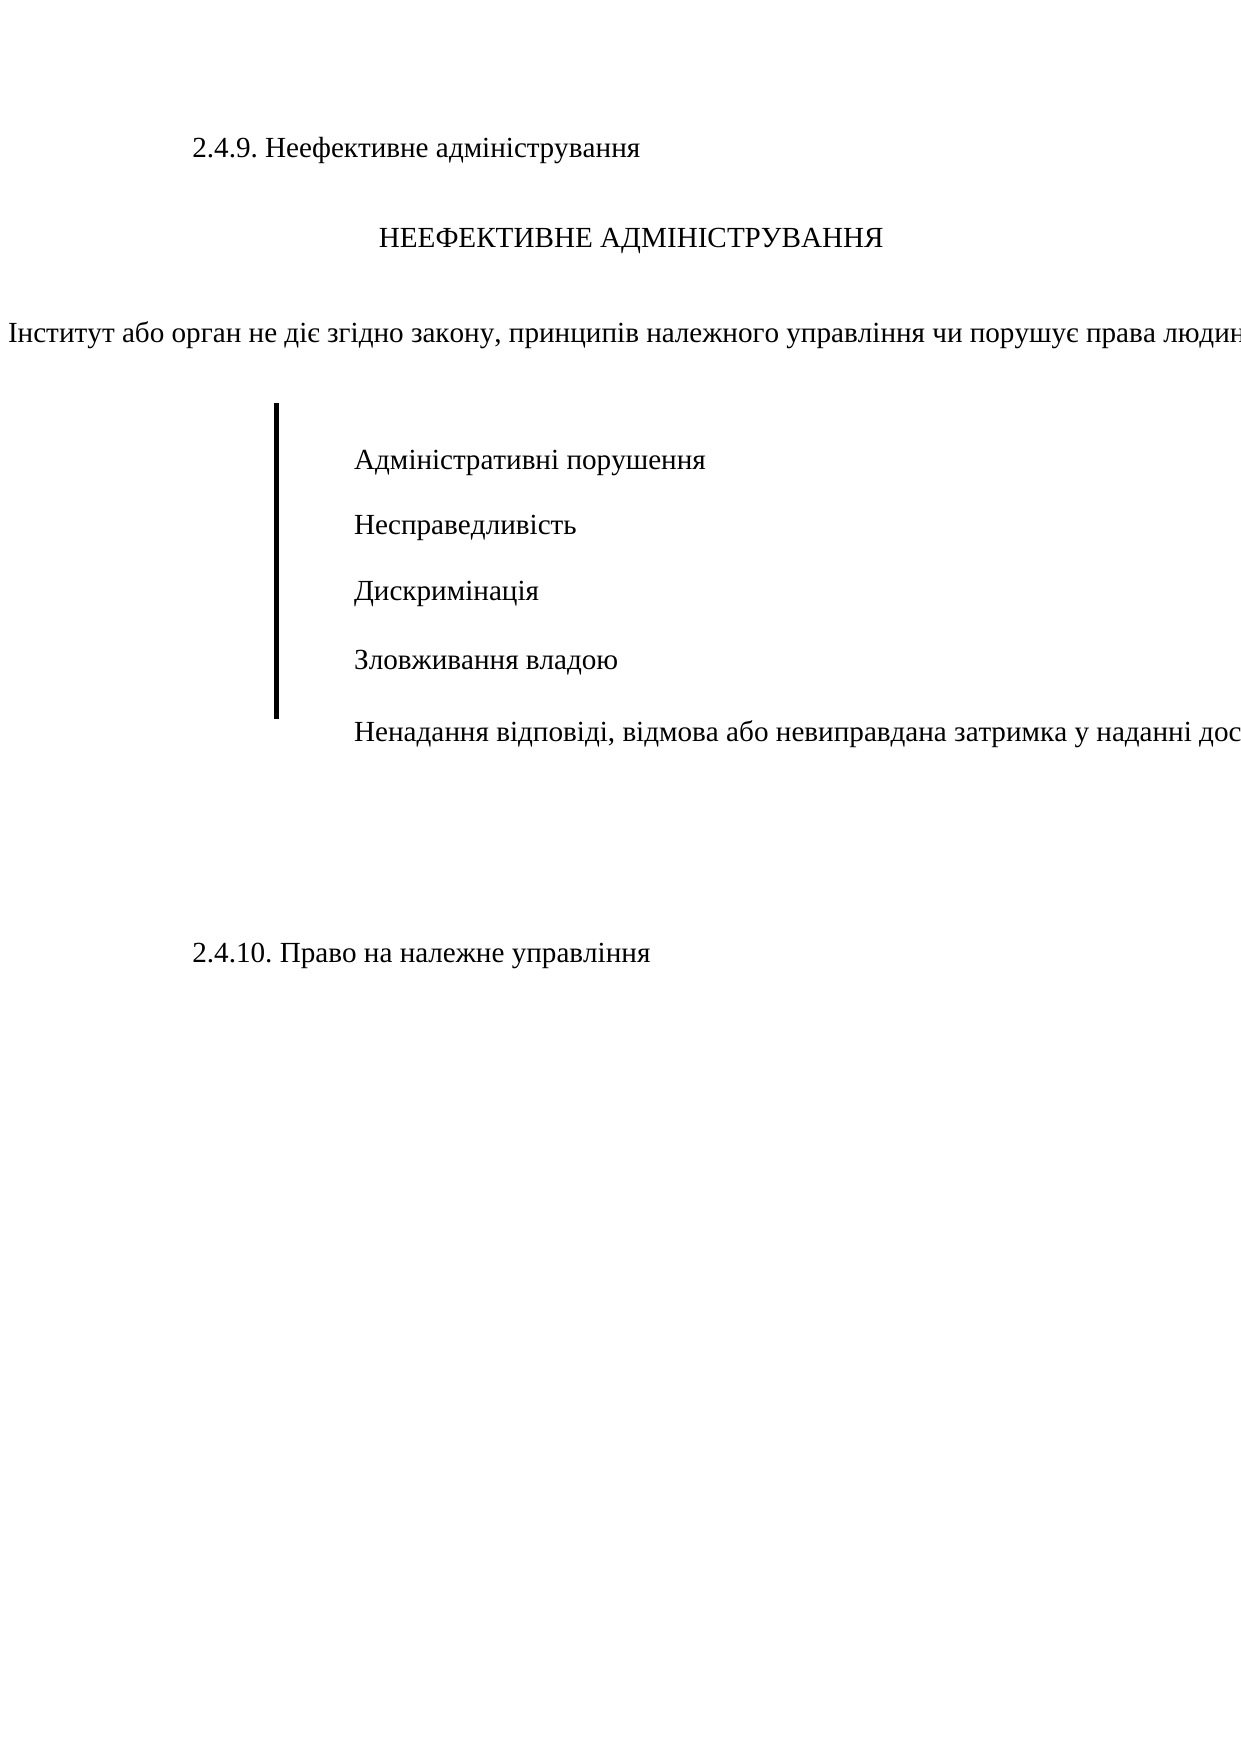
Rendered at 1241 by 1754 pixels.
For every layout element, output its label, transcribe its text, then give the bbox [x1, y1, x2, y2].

text 2.4.10. Право на належне управління [118, 936, 1181, 969]
text 2.4.9. Неефективне адміністрування [118, 131, 1181, 164]
